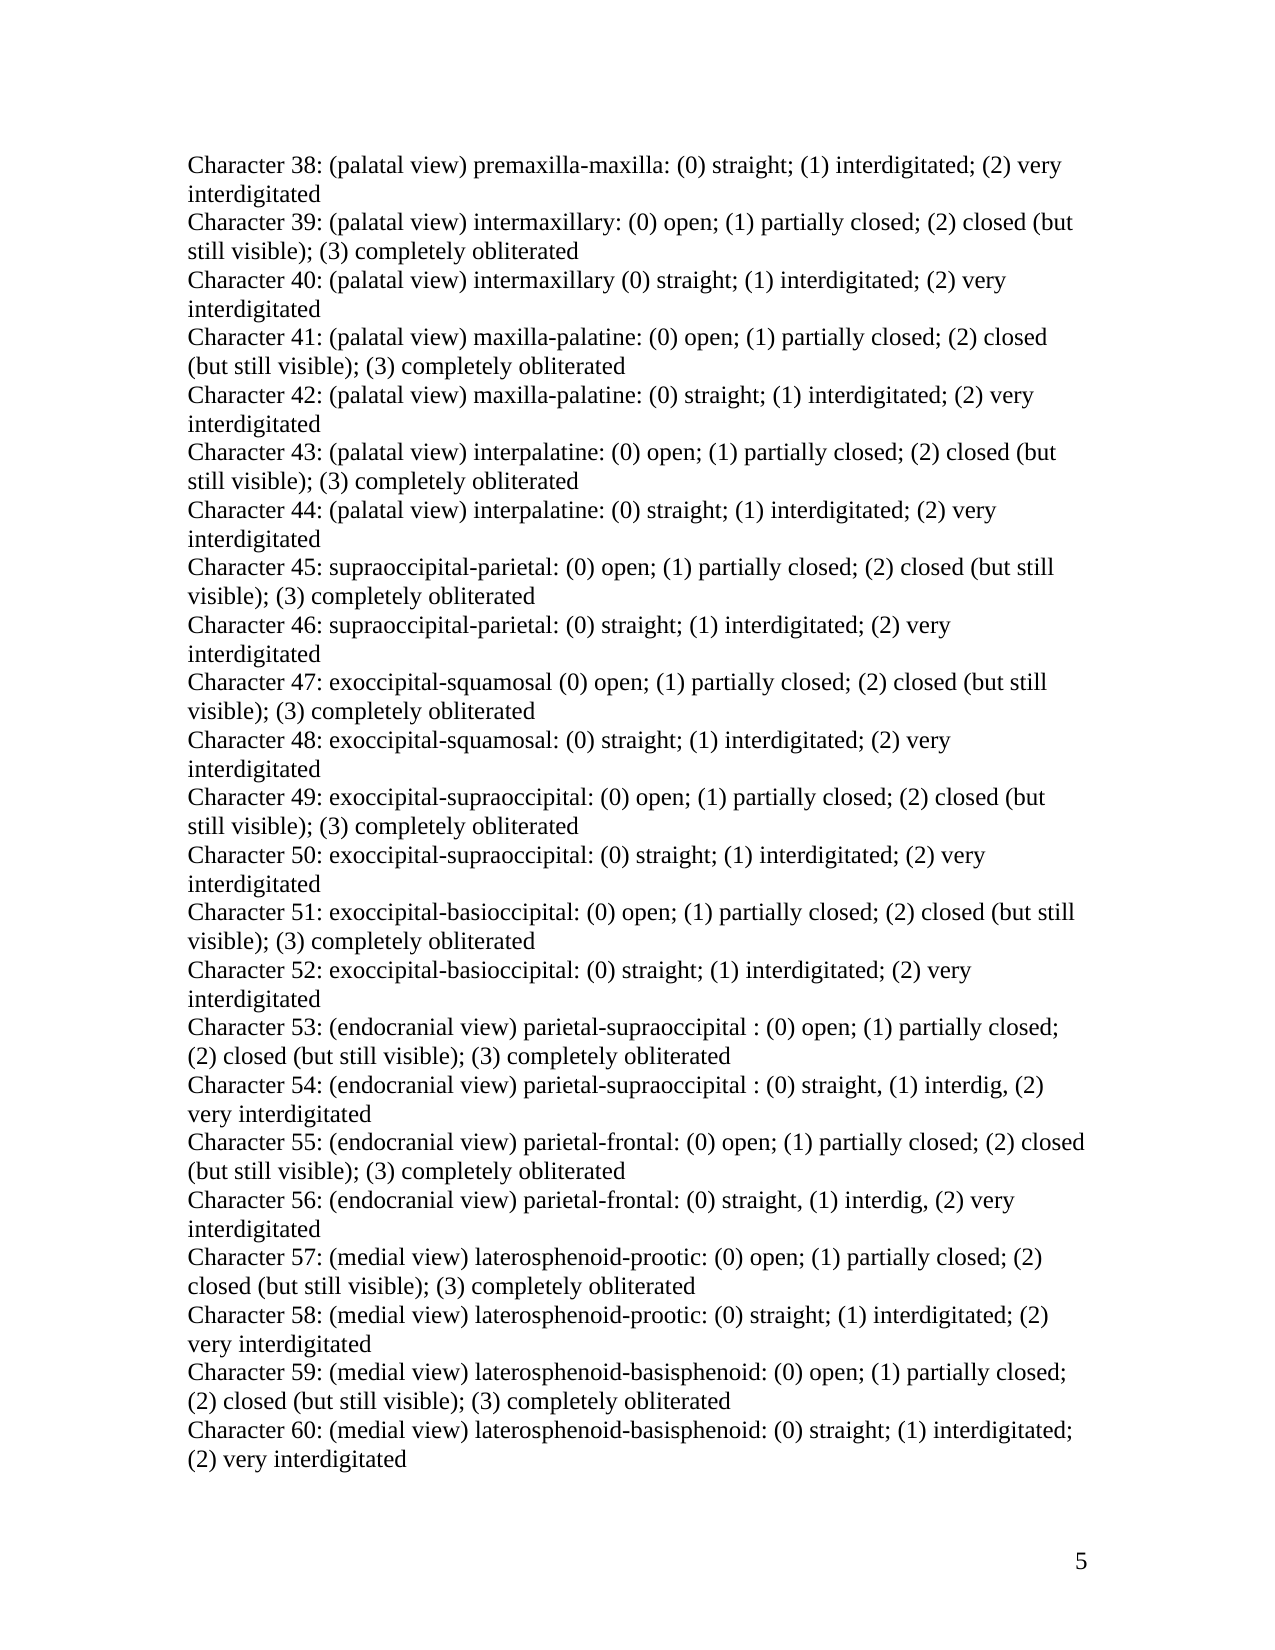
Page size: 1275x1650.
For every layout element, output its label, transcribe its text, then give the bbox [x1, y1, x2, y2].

text Character 58: (medial view) laterosphenoid-prootic: (0) straight; (1) interdigitated; (2) very interdigitated [187, 1300, 1087, 1357]
text Character 39: (palatal view) intermaxillary: (0) open; (1) partially closed; (2) closed (but still visible); (3) completely obliterated [187, 207, 1087, 265]
text Character 53: (endocranial view) parietal-supraoccipital : (0) open; (1) partially closed; (2) closed (but still visible); (3) completely obliterated [187, 1012, 1087, 1070]
text Character 40: (palatal view) intermaxillary (0) straight; (1) interdigitated; (2) very interdigitated [187, 265, 1087, 322]
text Character 44: (palatal view) interpalatine: (0) straight; (1) interdigitated; (2) very interdigitated [187, 495, 1087, 552]
text Character 47: exoccipital-squamosal (0) open; (1) partially closed; (2) closed (but still visible); (3) completely obliterated [187, 667, 1087, 725]
text Character 54: (endocranial view) parietal-supraoccipital : (0) straight, (1) interdig, (2) very interdigitated [187, 1070, 1087, 1127]
text Character 43: (palatal view) interpalatine: (0) open; (1) partially closed; (2) closed (but still visible); (3) completely obliterated [187, 437, 1087, 495]
text Character 59: (medial view) laterosphenoid-basisphenoid: (0) open; (1) partially closed; (2) closed (but still visible); (3) completely obliterated [187, 1357, 1087, 1415]
text Character 57: (medial view) laterosphenoid-prootic: (0) open; (1) partially closed; (2) closed (but still visible); (3) completely obliterated [187, 1242, 1087, 1300]
text Character 42: (palatal view) maxilla-palatine: (0) straight; (1) interdigitated; (2) very interdigitated [187, 380, 1087, 437]
text Character 45: supraoccipital-parietal: (0) open; (1) partially closed; (2) closed (but still visible); (3) completely obliterated [187, 552, 1087, 610]
text Character 49: exoccipital-supraoccipital: (0) open; (1) partially closed; (2) closed (but still visible); (3) completely obliterated [187, 782, 1087, 840]
text Character 48: exoccipital-squamosal: (0) straight; (1) interdigitated; (2) very interdigitated [187, 725, 1087, 782]
text Character 46: supraoccipital-parietal: (0) straight; (1) interdigitated; (2) very interdigitated [187, 610, 1087, 667]
text Character 38: (palatal view) premaxilla-maxilla: (0) straight; (1) interdigitated; (2) very interdigitated [187, 150, 1087, 207]
text Character 56: (endocranial view) parietal-frontal: (0) straight, (1) interdig, (2) very interdigitated [187, 1185, 1087, 1242]
text Character 52: exoccipital-basioccipital: (0) straight; (1) interdigitated; (2) very interdigitated [187, 955, 1087, 1012]
text Character 51: exoccipital-basioccipital: (0) open; (1) partially closed; (2) closed (but still visible); (3) completely obliterated [187, 897, 1087, 955]
text Character 60: (medial view) laterosphenoid-basisphenoid: (0) straight; (1) interdigitated; (2) very interdigitated [187, 1415, 1087, 1472]
text Character 41: (palatal view) maxilla-palatine: (0) open; (1) partially closed; (2) closed (but still visible); (3) completely obliterated [187, 322, 1087, 380]
text Character 50: exoccipital-supraoccipital: (0) straight; (1) interdigitated; (2) very interdigitated [187, 840, 1087, 897]
text Character 55: (endocranial view) parietal-frontal: (0) open; (1) partially closed; (2) closed (but still visible); (3) completely obliterated [187, 1127, 1087, 1185]
